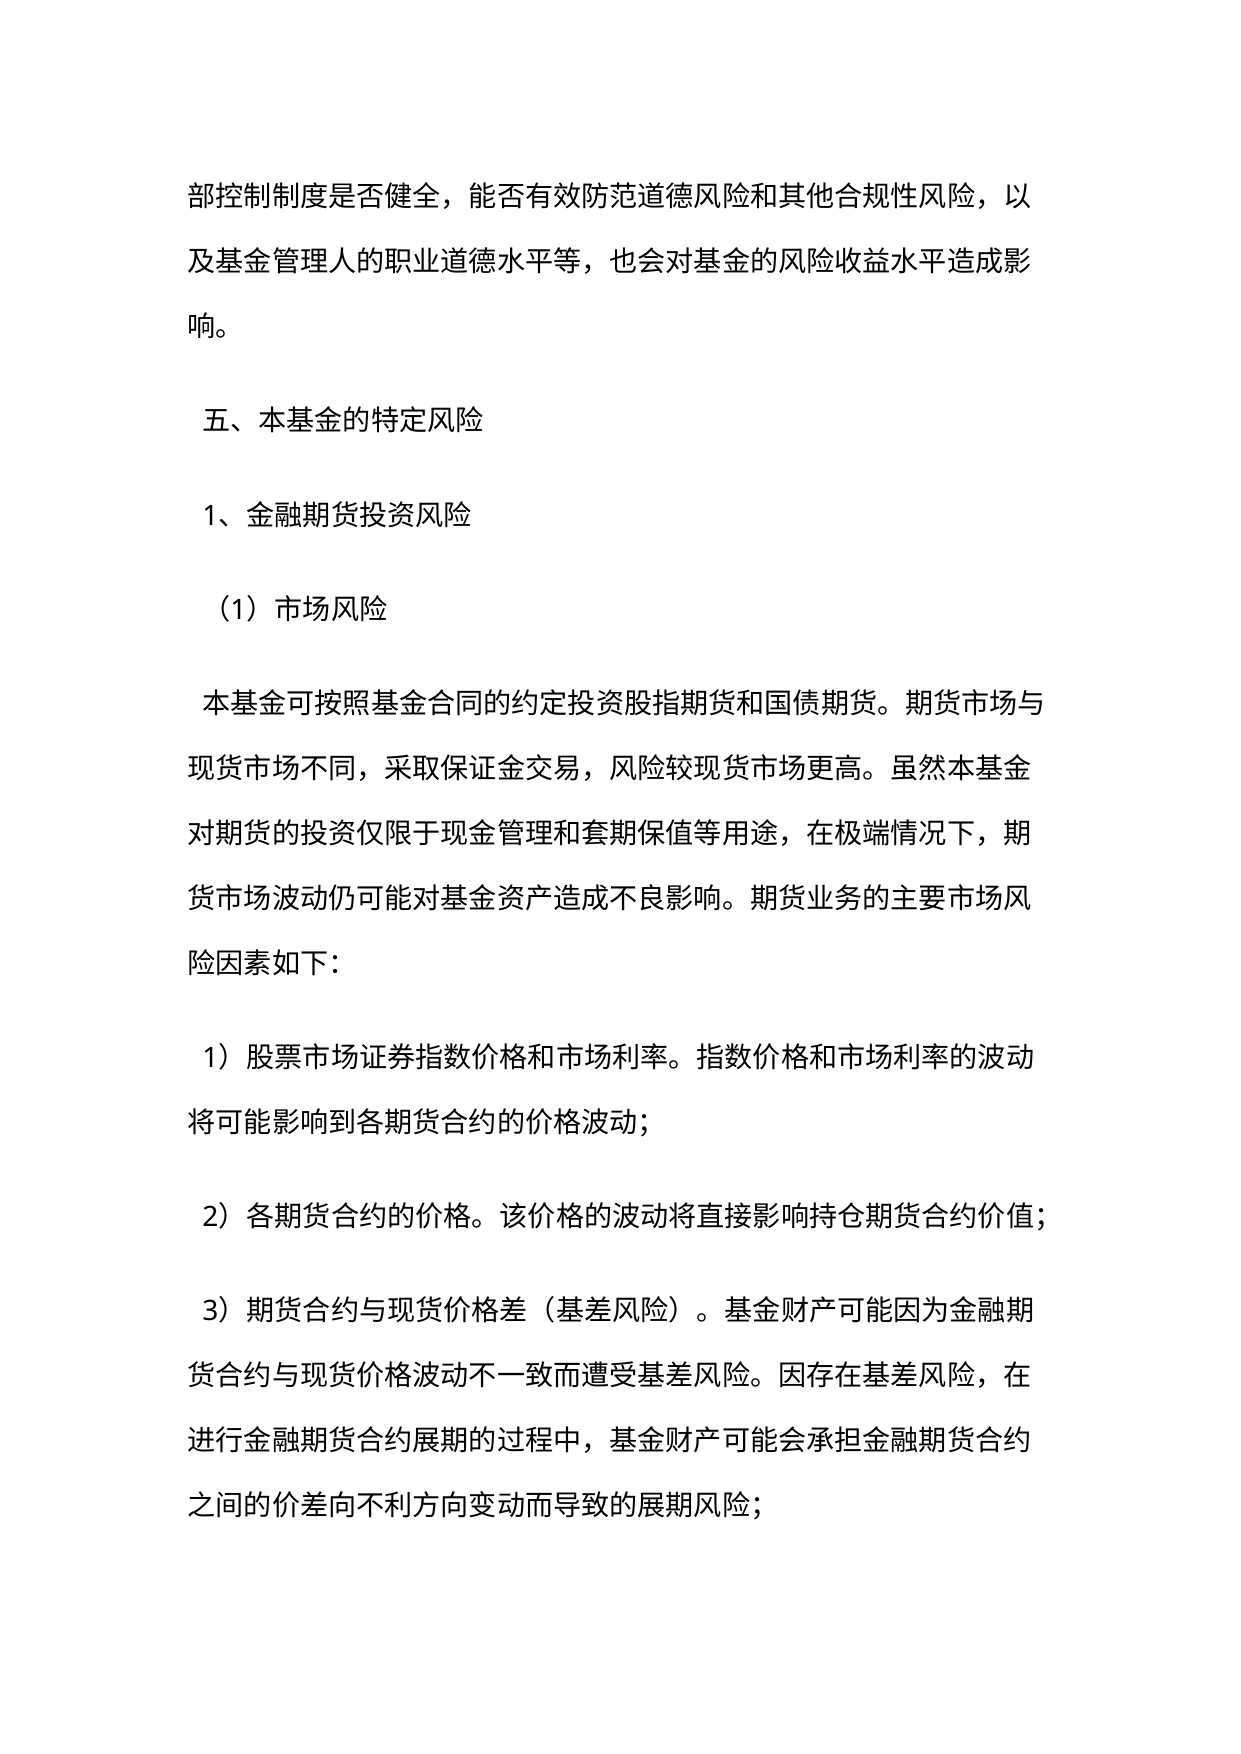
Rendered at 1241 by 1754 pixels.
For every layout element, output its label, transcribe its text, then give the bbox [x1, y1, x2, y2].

text 五、本基金的特定风险 [187, 386, 1053, 451]
text 1）股票市场证券指数价格和市场利率。指数价格和市场利率的波动将可能影响到各期货合约的价格波动； [187, 1023, 1053, 1153]
text 1、金融期货投资风险 [187, 480, 1053, 545]
text 本基金可按照基金合同的约定投资股指期货和国债期货。期货市场与现货市场不同，采取保证金交易，风险较现货市场更高。虽然本基金对期货的投资仅限于现金管理和套期保值等用途，在极端情况下，期货市场波动仍可能对基金资产造成不良影响。期货业务的主要市场风险因素如下： [187, 669, 1053, 994]
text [187, 162, 1053, 357]
text （1）市场风险 [187, 574, 1053, 639]
text 2）各期货合约的价格。该价格的波动将直接影响持仓期货合约价值； [187, 1182, 1053, 1247]
text 3）期货合约与现货价格差（基差风险）。基金财产可能因为金融期货合约与现货价格波动不一致而遭受基差风险。因存在基差风险，在进行金融期货合约展期的过程中，基金财产可能会承担金融期货合约之间的价差向不利方向变动而导致的展期风险； [187, 1276, 1053, 1536]
